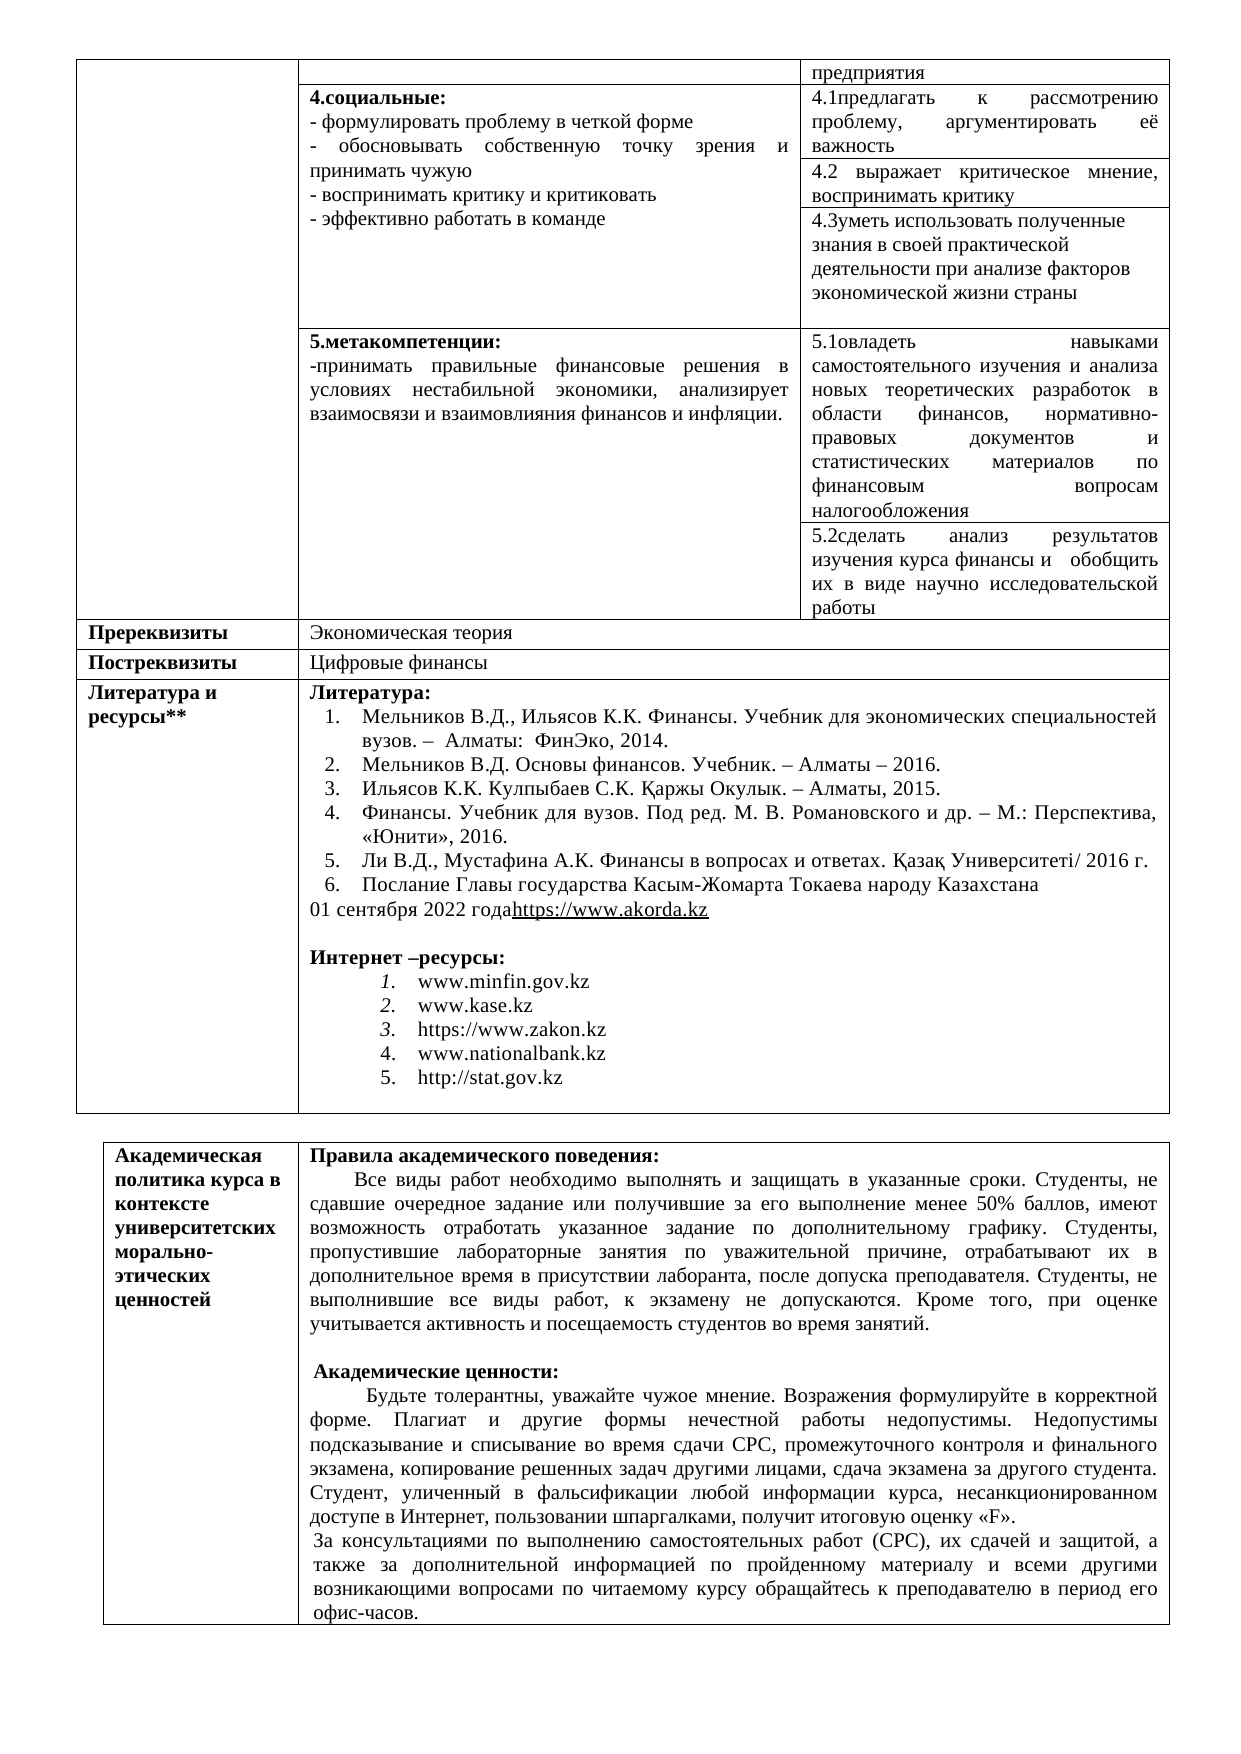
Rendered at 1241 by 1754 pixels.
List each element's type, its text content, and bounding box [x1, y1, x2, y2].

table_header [299, 1143, 1169, 1624]
table_cell 4.3уметь использовать полученные знания в своей практической деятельности при анализе факторов экономической жизни страны [801, 208, 1169, 328]
table_cell Цифровые финансы [299, 650, 1169, 679]
table_cell 5.2сделать анализ результатов изучения курса финансы и обобщить их в виде научно исследовательской работы [801, 523, 1169, 619]
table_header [104, 1143, 298, 1624]
table_cell 5.метакомпетенции: -принимать правильные финансовые решения в условиях нестабильной экономики, анализирует взаимосвязи и взаимовлияния финансов и инфляции. [299, 329, 800, 619]
table_cell Экономическая теория [299, 620, 1169, 649]
table_cell 4.социальные: - формулировать проблему в четкой форме - обосновывать собственную точку зрения и принимать чужую - воспринимать критику и критиковать - эффективно работать в команде [299, 85, 800, 328]
table_cell Литература: Мельников В.Д., Ильясов К.К. Финансы. Учебник для экономических специальностей вузов. – Алматы: ФинЭко, 2014. Мельников В.Д. Основы финансов. Учебник. – Алматы – 2016. Ильясов К.К. Кулпыбаев С.К. Қаржы Окулык. – Алматы, 2015. Финансы. Учебник для вузов. Под ред. М. В. Романовского и др. – М.: Перспектива, «Юнити», 2016. Ли В.Д., Мустафина А.К. Финансы в вопросах и ответах. Қазақ Университеті/ 2016 г. Послание Главы государства Касым-Жомарта Токаева народу Казахстана 01 сентября 2022 годаhttps://www.akorda.kz Интернет –ресурсы: www.minfin.gov.kz www.kase.kz https://www.zakon.kz www.nationalbank.kz http://stat.gov.kz [299, 680, 1169, 1113]
table_cell Литература и ресурсы** [77, 680, 298, 1113]
table_cell Постреквизиты [77, 650, 298, 679]
table_cell 4.1предлагать к рассмотрению проблему, аргументировать её важность [801, 85, 1169, 157]
table_cell Пререквизиты [77, 620, 298, 649]
table_cell 5.1овладеть навыками самостоятельного изучения и анализа новых теоретических разработок в области финансов, нормативно-правовых документов и статистических материалов по финансовым вопросам налогообложения [801, 329, 1169, 522]
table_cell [801, 60, 1169, 84]
table_cell 4.2 выражает критическое мнение, воспринимать критику [801, 159, 1169, 207]
